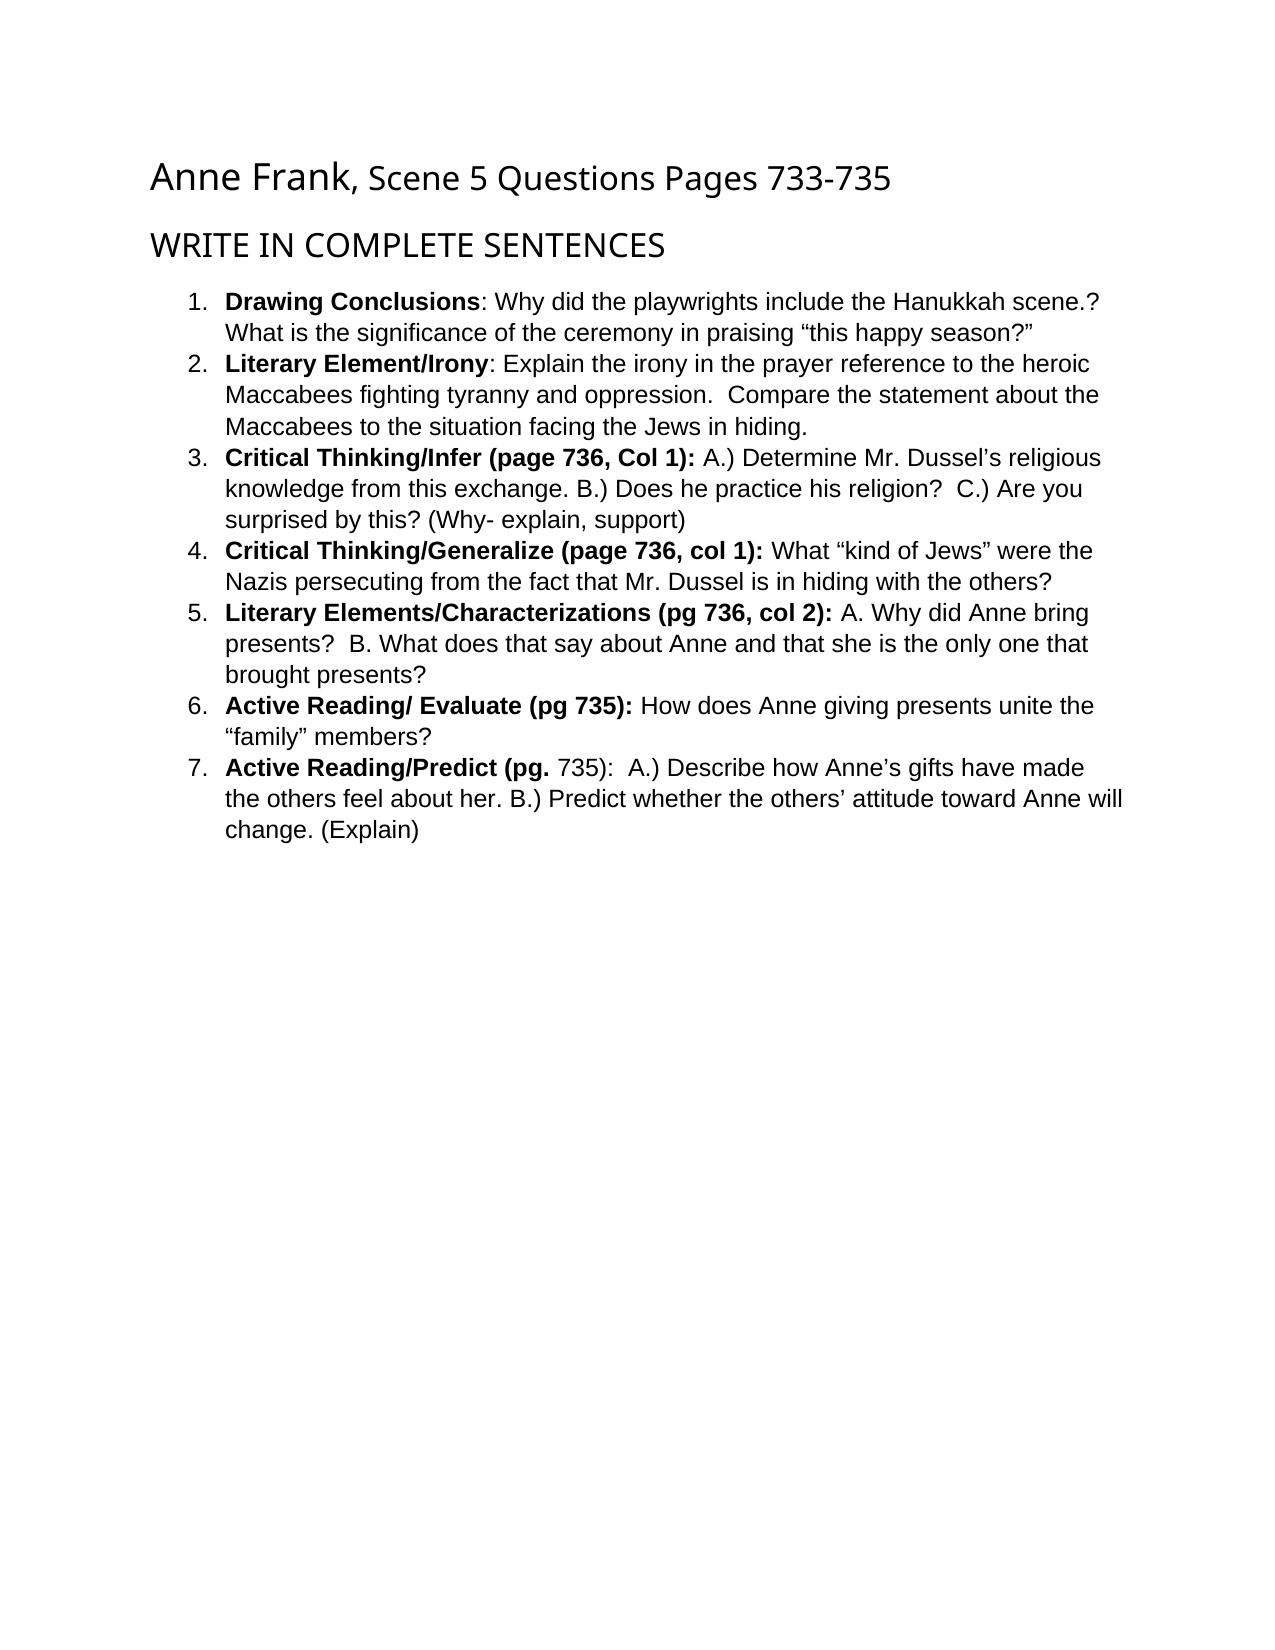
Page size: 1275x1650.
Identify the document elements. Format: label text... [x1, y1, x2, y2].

list Active Reading/ Evaluate (pg 735): How does Anne giving presents unite the “family” members? [187, 691, 1125, 751]
list Active Reading/Predict (pg. 735): A.) Describe how Anne’s gifts have made the others feel about her. B.) Predict whether the others’ attitude toward Anne will change. (Explain) [187, 753, 1125, 844]
list Critical Thinking/Infer (page 736, Col 1): A.) Determine Mr. Dussel’s religious knowledge from this exchange. B.) Does he practice his religion? C.) Are you surprised by this? (Why- explain, support) [187, 443, 1125, 533]
list Drawing Conclusions: Why did the playwrights include the Hanukkah scene.? What is the significance of the ceremony in praising “this happy season?” [187, 287, 1125, 347]
list Literary Element/Irony: Explain the irony in the prayer reference to the heroic Maccabees fighting tyranny and oppression. Compare the statement about the Maccabees to the situation facing the Jews in hiding. [187, 349, 1125, 440]
list Critical Thinking/Generalize (page 736, col 1): What “kind of Jews” were the Nazis persecuting from the fact that Mr. Dussel is in hiding with the others? [187, 536, 1125, 596]
text Anne Frank, Scene 5 Questions Pages 733-735 [150, 150, 1125, 201]
text WRITE IN COMPLETE SENTENCES [150, 222, 1125, 267]
list Literary Elements/Characterizations (pg 736, col 2): A. Why did Anne bring presents? B. What does that say about Anne and that she is the only one that brought presents? [187, 598, 1125, 689]
